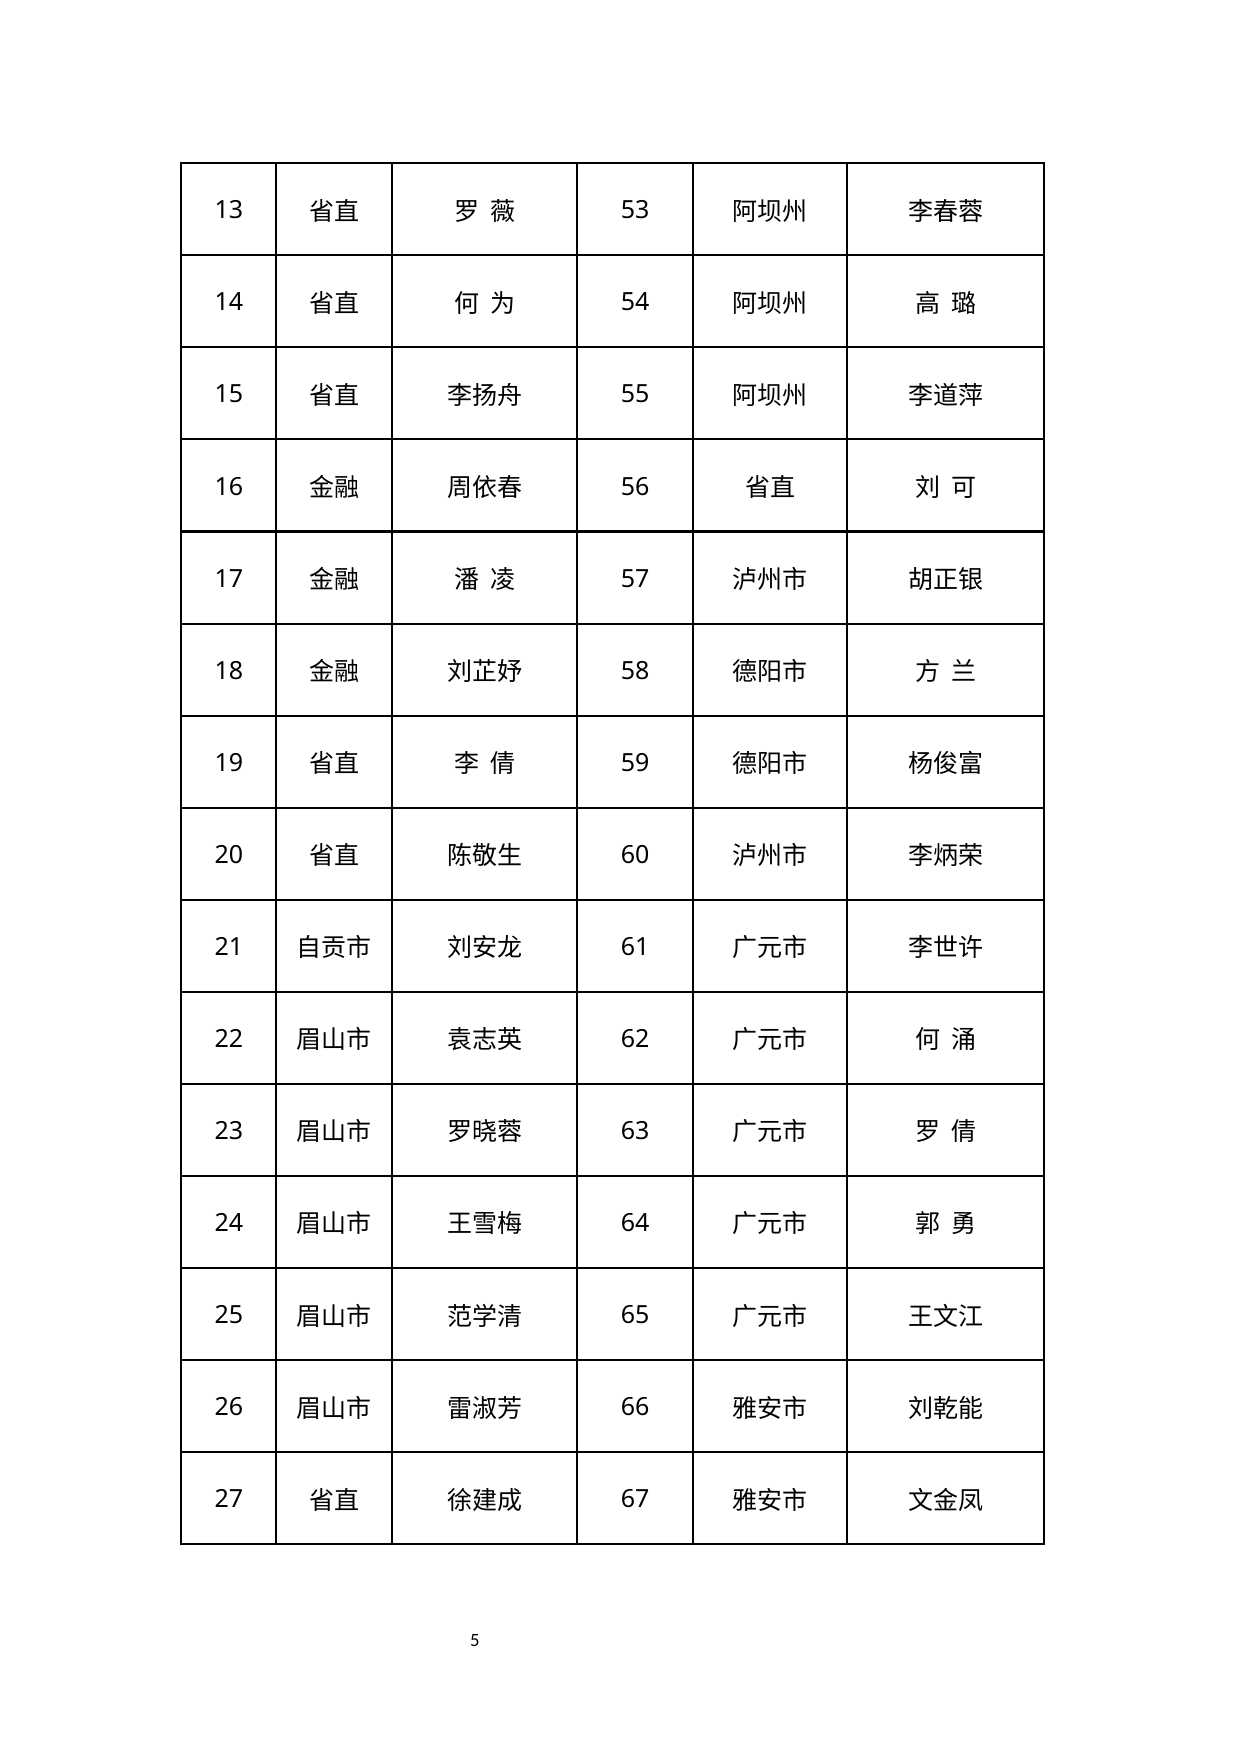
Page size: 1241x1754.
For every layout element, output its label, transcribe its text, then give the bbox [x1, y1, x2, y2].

table_cell 李世许 [848, 901, 1043, 991]
table_cell 省直 [277, 717, 391, 807]
table_cell 杨俊富 [848, 717, 1043, 807]
table_cell 省直 [277, 809, 391, 899]
table_cell 59 [578, 717, 692, 807]
table_cell 金融 [277, 533, 391, 622]
table_cell 13 [182, 164, 275, 254]
table_cell 23 [182, 1085, 275, 1175]
table_cell 徐建成 [393, 1453, 576, 1543]
table_cell 李炳荣 [848, 809, 1043, 899]
table_cell 18 [182, 625, 275, 714]
table_cell 李道萍 [848, 348, 1043, 438]
table_cell 省直 [694, 440, 846, 530]
table_cell 省直 [277, 164, 391, 254]
table_cell 眉山市 [277, 1085, 391, 1175]
table_cell 雅安市 [694, 1361, 846, 1451]
table_cell 何 为 [393, 256, 576, 346]
table_cell 何 涌 [848, 993, 1043, 1083]
table_cell 省直 [277, 256, 391, 346]
table_cell 27 [182, 1453, 275, 1543]
table_cell 德阳市 [694, 625, 846, 714]
table_cell 泸州市 [694, 809, 846, 899]
table_cell 李 倩 [393, 717, 576, 807]
table_cell 王雪梅 [393, 1177, 576, 1267]
table_cell 19 [182, 717, 275, 807]
table_cell 63 [578, 1085, 692, 1175]
table_cell 刘乾能 [848, 1361, 1043, 1451]
table_cell 郭 勇 [848, 1177, 1043, 1267]
table_cell 金融 [277, 440, 391, 530]
table_cell 眉山市 [277, 1269, 391, 1359]
table_cell 广元市 [694, 993, 846, 1083]
table_cell 65 [578, 1269, 692, 1359]
table_cell 阿坝州 [694, 164, 846, 254]
table_cell 57 [578, 533, 692, 622]
table_cell 省直 [277, 1453, 391, 1543]
table_cell 潘 凌 [393, 533, 576, 622]
table_cell 刘安龙 [393, 901, 576, 991]
table_cell 阿坝州 [694, 256, 846, 346]
table_cell 眉山市 [277, 1177, 391, 1267]
table_cell 李春蓉 [848, 164, 1043, 254]
table_cell 20 [182, 809, 275, 899]
table_cell 广元市 [694, 901, 846, 991]
table_cell 16 [182, 440, 275, 530]
table_cell 24 [182, 1177, 275, 1267]
table_cell 53 [578, 164, 692, 254]
table_cell 21 [182, 901, 275, 991]
table_cell 自贡市 [277, 901, 391, 991]
table_cell 66 [578, 1361, 692, 1451]
table_cell 广元市 [694, 1177, 846, 1267]
table_cell 22 [182, 993, 275, 1083]
table_cell 袁志英 [393, 993, 576, 1083]
table_cell 雅安市 [694, 1453, 846, 1543]
table_cell 56 [578, 440, 692, 530]
table_cell 罗晓蓉 [393, 1085, 576, 1175]
table_cell 17 [182, 533, 275, 622]
table_cell 德阳市 [694, 717, 846, 807]
table_cell 58 [578, 625, 692, 714]
table_cell 范学清 [393, 1269, 576, 1359]
table_cell 刘芷妤 [393, 625, 576, 714]
table_cell 泸州市 [694, 533, 846, 622]
table_cell 67 [578, 1453, 692, 1543]
table_cell 广元市 [694, 1085, 846, 1175]
table_cell 文金凤 [848, 1453, 1043, 1543]
table_cell 阿坝州 [694, 348, 846, 438]
table_cell 眉山市 [277, 1361, 391, 1451]
table_cell 高 璐 [848, 256, 1043, 346]
table_cell 胡正银 [848, 533, 1043, 622]
table_cell 15 [182, 348, 275, 438]
table_cell 李扬舟 [393, 348, 576, 438]
table_cell 54 [578, 256, 692, 346]
table_cell 王文江 [848, 1269, 1043, 1359]
table_cell 眉山市 [277, 993, 391, 1083]
table_cell 26 [182, 1361, 275, 1451]
table_cell 省直 [277, 348, 391, 438]
table_cell 金融 [277, 625, 391, 714]
table_cell 62 [578, 993, 692, 1083]
table_cell 周依春 [393, 440, 576, 530]
table_cell 61 [578, 901, 692, 991]
table_cell 陈敬生 [393, 809, 576, 899]
table_cell 14 [182, 256, 275, 346]
table_cell 55 [578, 348, 692, 438]
table_cell 罗 薇 [393, 164, 576, 254]
table_cell 广元市 [694, 1269, 846, 1359]
table_cell 方 兰 [848, 625, 1043, 714]
table_cell 60 [578, 809, 692, 899]
table_cell 刘 可 [848, 440, 1043, 530]
table_cell 雷淑芳 [393, 1361, 576, 1451]
table_cell 罗 倩 [848, 1085, 1043, 1175]
table_cell 64 [578, 1177, 692, 1267]
table_cell 25 [182, 1269, 275, 1359]
